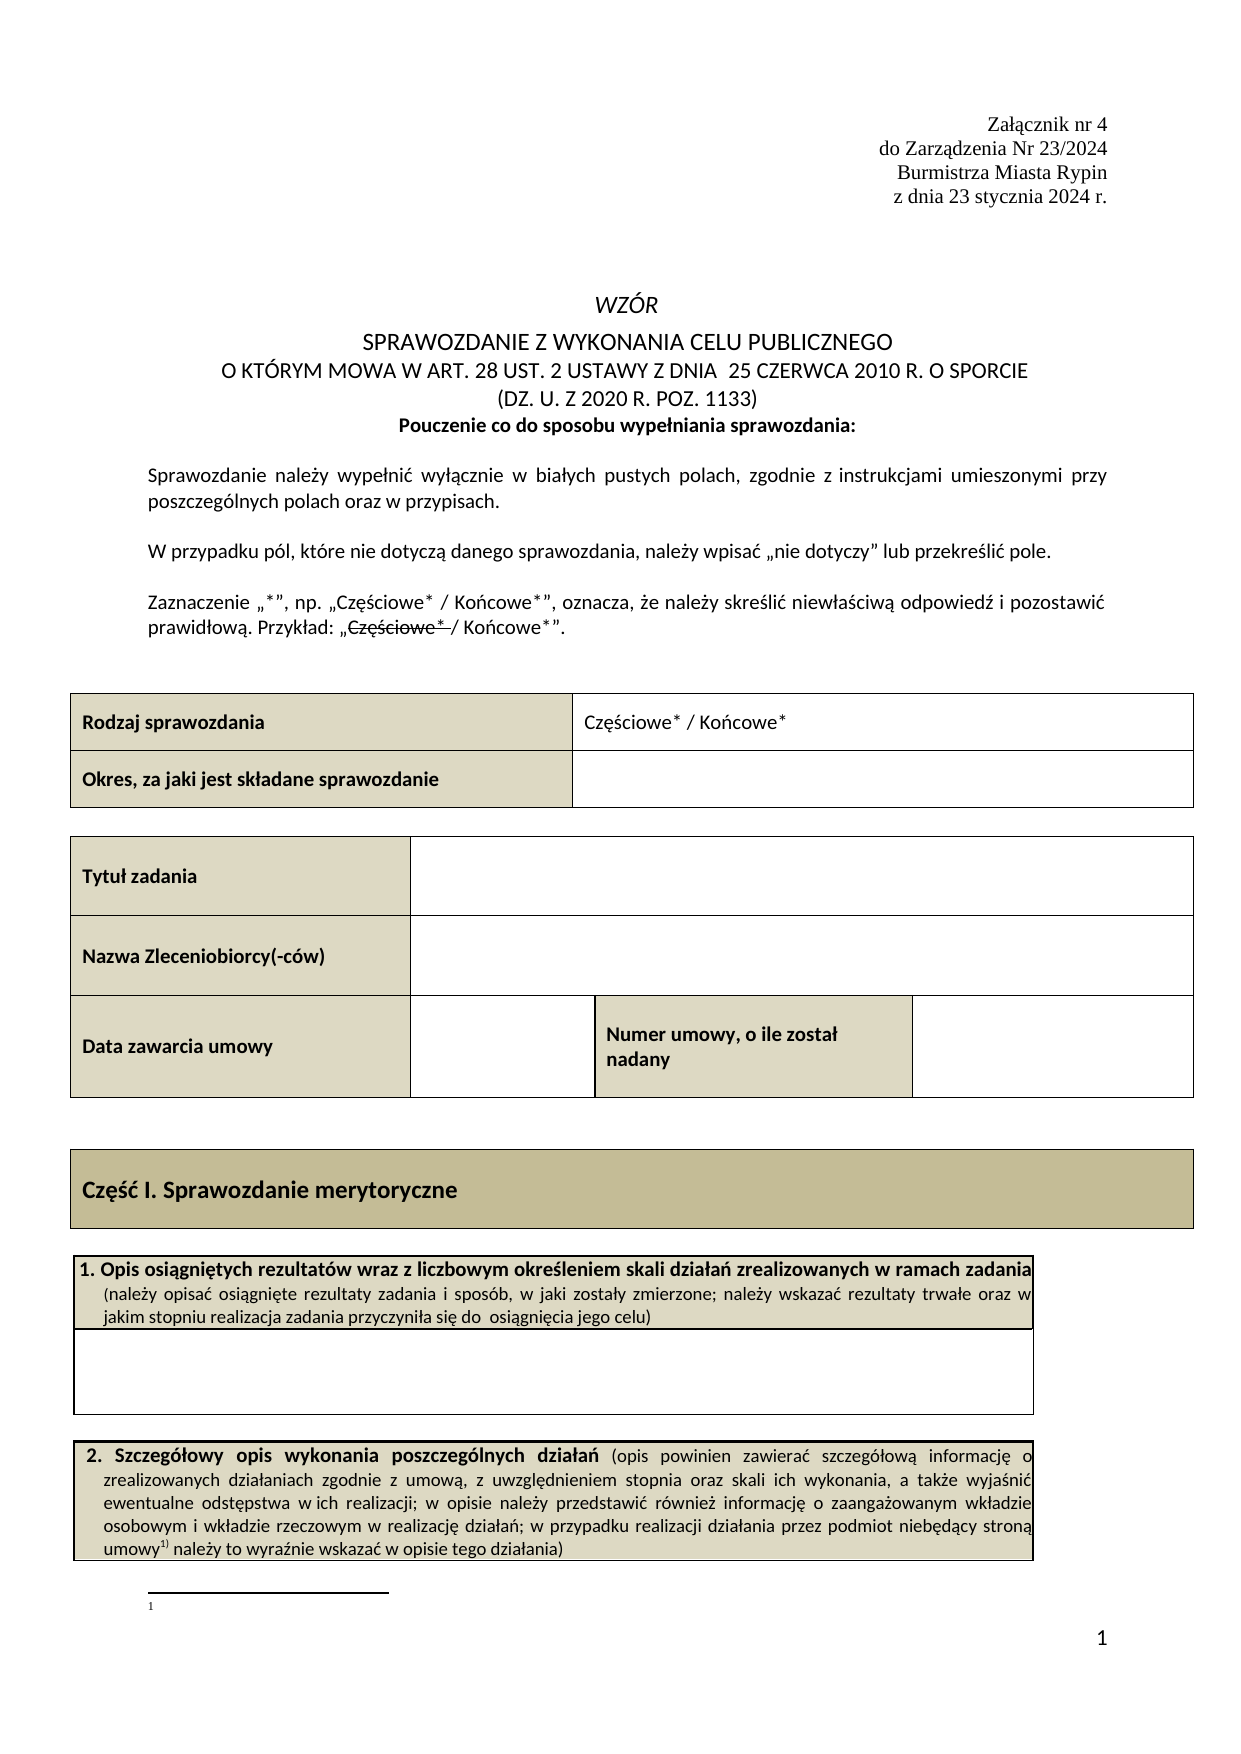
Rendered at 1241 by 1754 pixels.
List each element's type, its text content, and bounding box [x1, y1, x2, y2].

table_header [411, 837, 1193, 915]
text SPRAWOZDANIE Z WYKONANIA CELU PUBLICZNEGO O KTÓRYM MOWA W ART. 28 UST. 2 USTAWY Z DNIA 25 CZERWCA 2010 R. O SPORCIE (DZ. U. Z 2020 R. POZ. 1133) [148, 326, 1107, 412]
text Zaznaczenie „*”, np. „Częściowe* / Końcowe*”, oznacza, że należy skreślić niewłaściwą odpowiedź i pozostawić prawidłową. Przykład: „Częściowe* / Końcowe*”. [148, 589, 1107, 640]
table_header Część I. Sprawozdanie merytoryczne [71, 1150, 1193, 1228]
title WZÓR [148, 289, 1107, 319]
table_header 2. Szczegółowy opis wykonania poszczególnych działań (opis powinien zawierać szczegółową informację o zrealizowanych działaniach zgodnie z umową, z uwzględnieniem stopnia oraz skali ich wykonania, a także wyjaśnić ewentualne odstępstwa w ich realizacji; w opisie należy przedstawić również informację o zaangażowanym wkładzie osobowym i wkładzie rzeczowym w realizację działań; w przypadku realizacji działania przez podmiot niebędący stroną umowy) należy to wyraźnie wskazać w opisie tego działania) [75, 1443, 1032, 1559]
table_cell [411, 996, 594, 1097]
text Burmistrza Miasta Rypin [664, 160, 1107, 184]
table_cell Numer umowy, o ile został nadany [596, 996, 912, 1097]
table_cell [573, 751, 1193, 807]
table_header Tytuł zadania [71, 837, 410, 915]
table_cell Nazwa Zleceniobiorcy(-ców) [71, 916, 410, 995]
text z dnia 23 stycznia 2024 r. [664, 184, 1107, 208]
text W przypadku pól, które nie dotyczą danego sprawozdania, należy wpisać „nie dotyczy” lub przekreślić pole. [148, 538, 1107, 564]
text Załącznik nr 4 [148, 112, 1107, 136]
text do Zarządzenia Nr 23/2024 [664, 136, 1107, 160]
table_cell [411, 916, 1193, 995]
text Pouczenie co do sposobu wypełniania sprawozdania: [148, 412, 1107, 438]
table_cell Okres, za jaki jest składane sprawozdanie [71, 751, 572, 807]
table_cell Data zawarcia umowy [71, 996, 410, 1097]
text Sprawozdanie należy wypełnić wyłącznie w białych pustych polach, zgodnie z instrukcjami umieszonymi przy poszczególnych polach oraz w przypisach. [148, 463, 1107, 513]
table_cell [913, 996, 1193, 1097]
table_header Rodzaj sprawozdania [71, 694, 572, 750]
table_cell [75, 1329, 1033, 1413]
table_header Częściowe* / Końcowe* [573, 694, 1193, 750]
table_header 1. Opis osiągniętych rezultatów wraz z liczbowym określeniem skali działań zrealizowanych w ramach zadania (należy opisać osiągnięte rezultaty zadania i sposób, w jaki zostały zmierzone; należy wskazać rezultaty trwałe oraz w jakim stopniu realizacja zadania przyczyniła się do osiągnięcia jego celu) [75, 1257, 1032, 1328]
